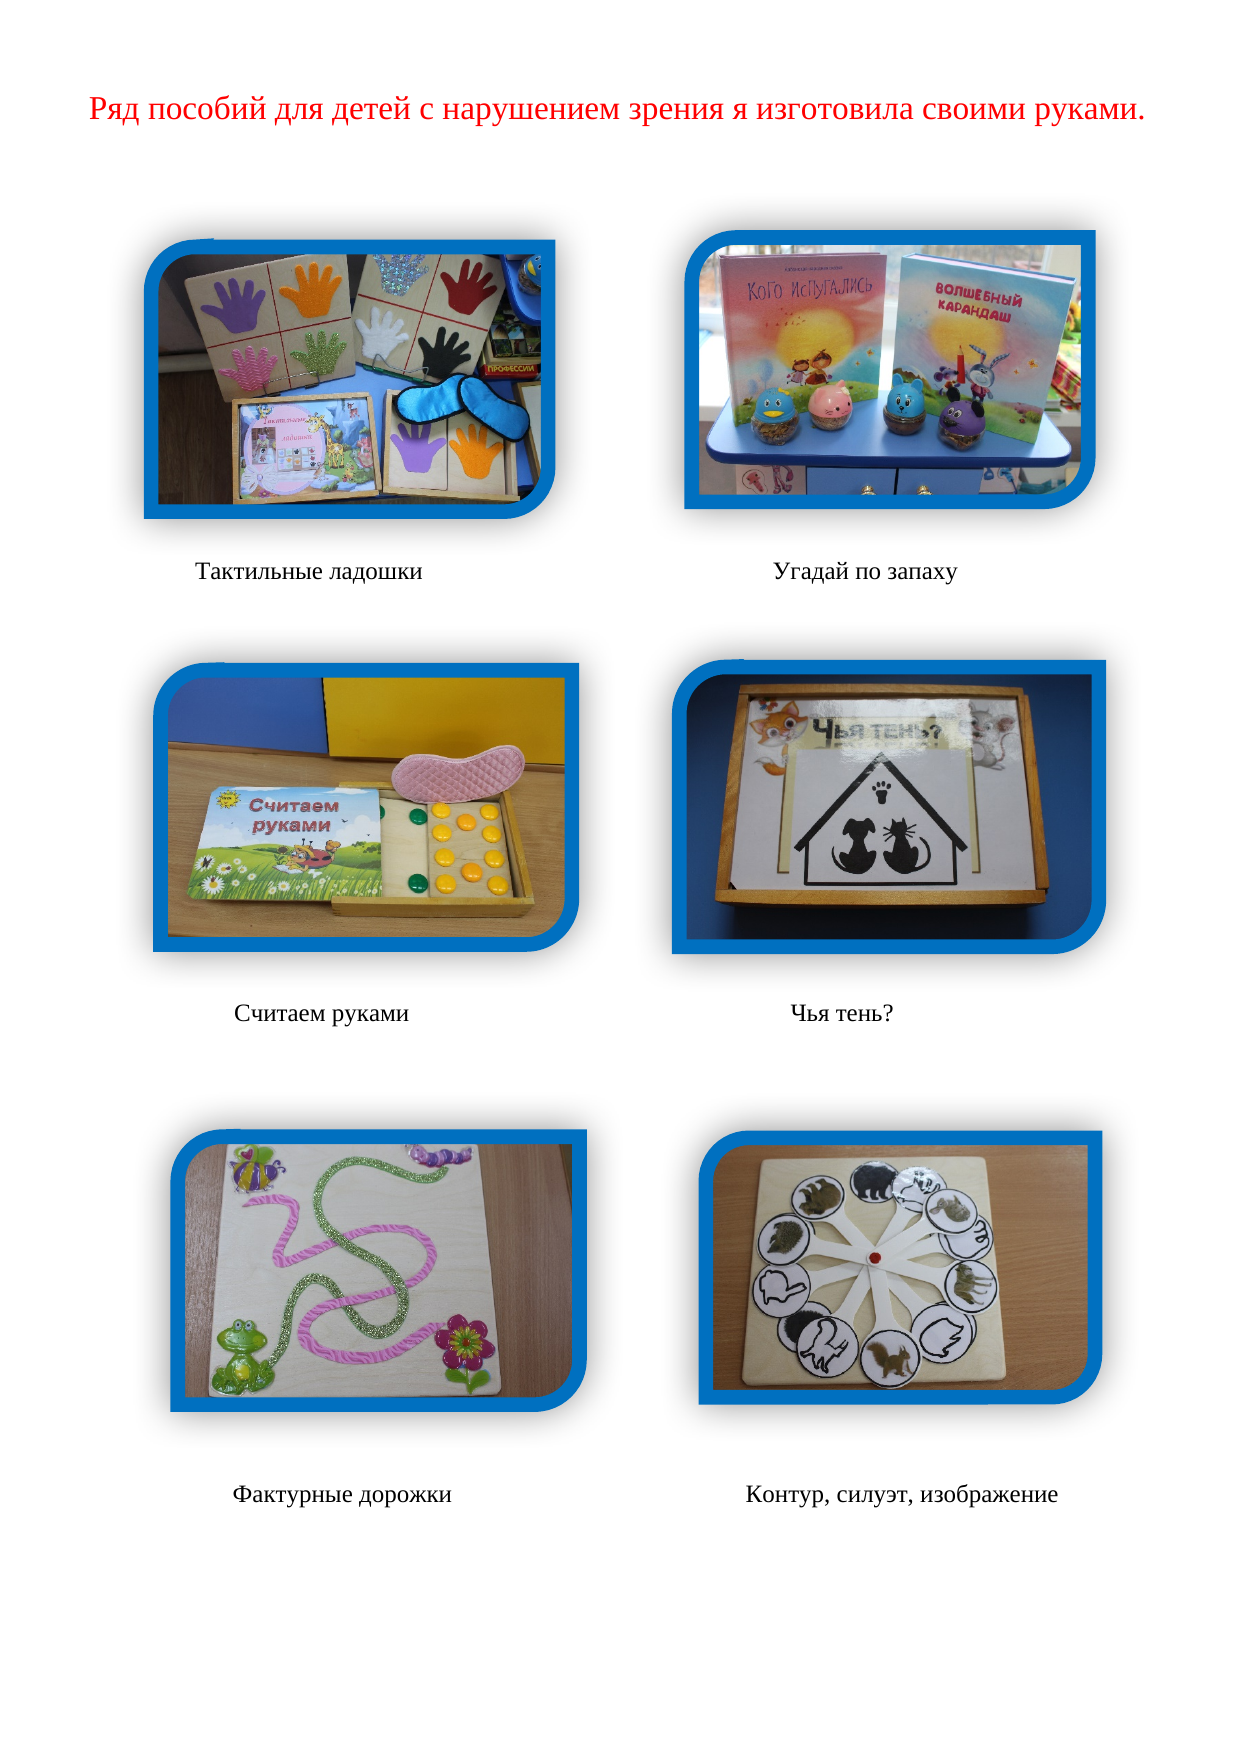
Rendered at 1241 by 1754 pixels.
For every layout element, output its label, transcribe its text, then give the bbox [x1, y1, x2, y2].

text Ряд пособий для детей с нарушением зрения я изготовила своими руками. [89, 89, 1152, 127]
picture [687, 675, 1091, 939]
text Тактильные ладошки Угадай по запаху [89, 556, 1152, 585]
picture [159, 255, 540, 504]
picture [714, 1146, 1087, 1389]
text Считаем руками Чья тень? [89, 998, 1152, 1027]
picture [186, 1145, 572, 1397]
picture [168, 678, 564, 937]
text Фактурные дорожки Контур, силуэт, изображение [89, 1450, 1152, 1508]
picture [700, 245, 1080, 494]
